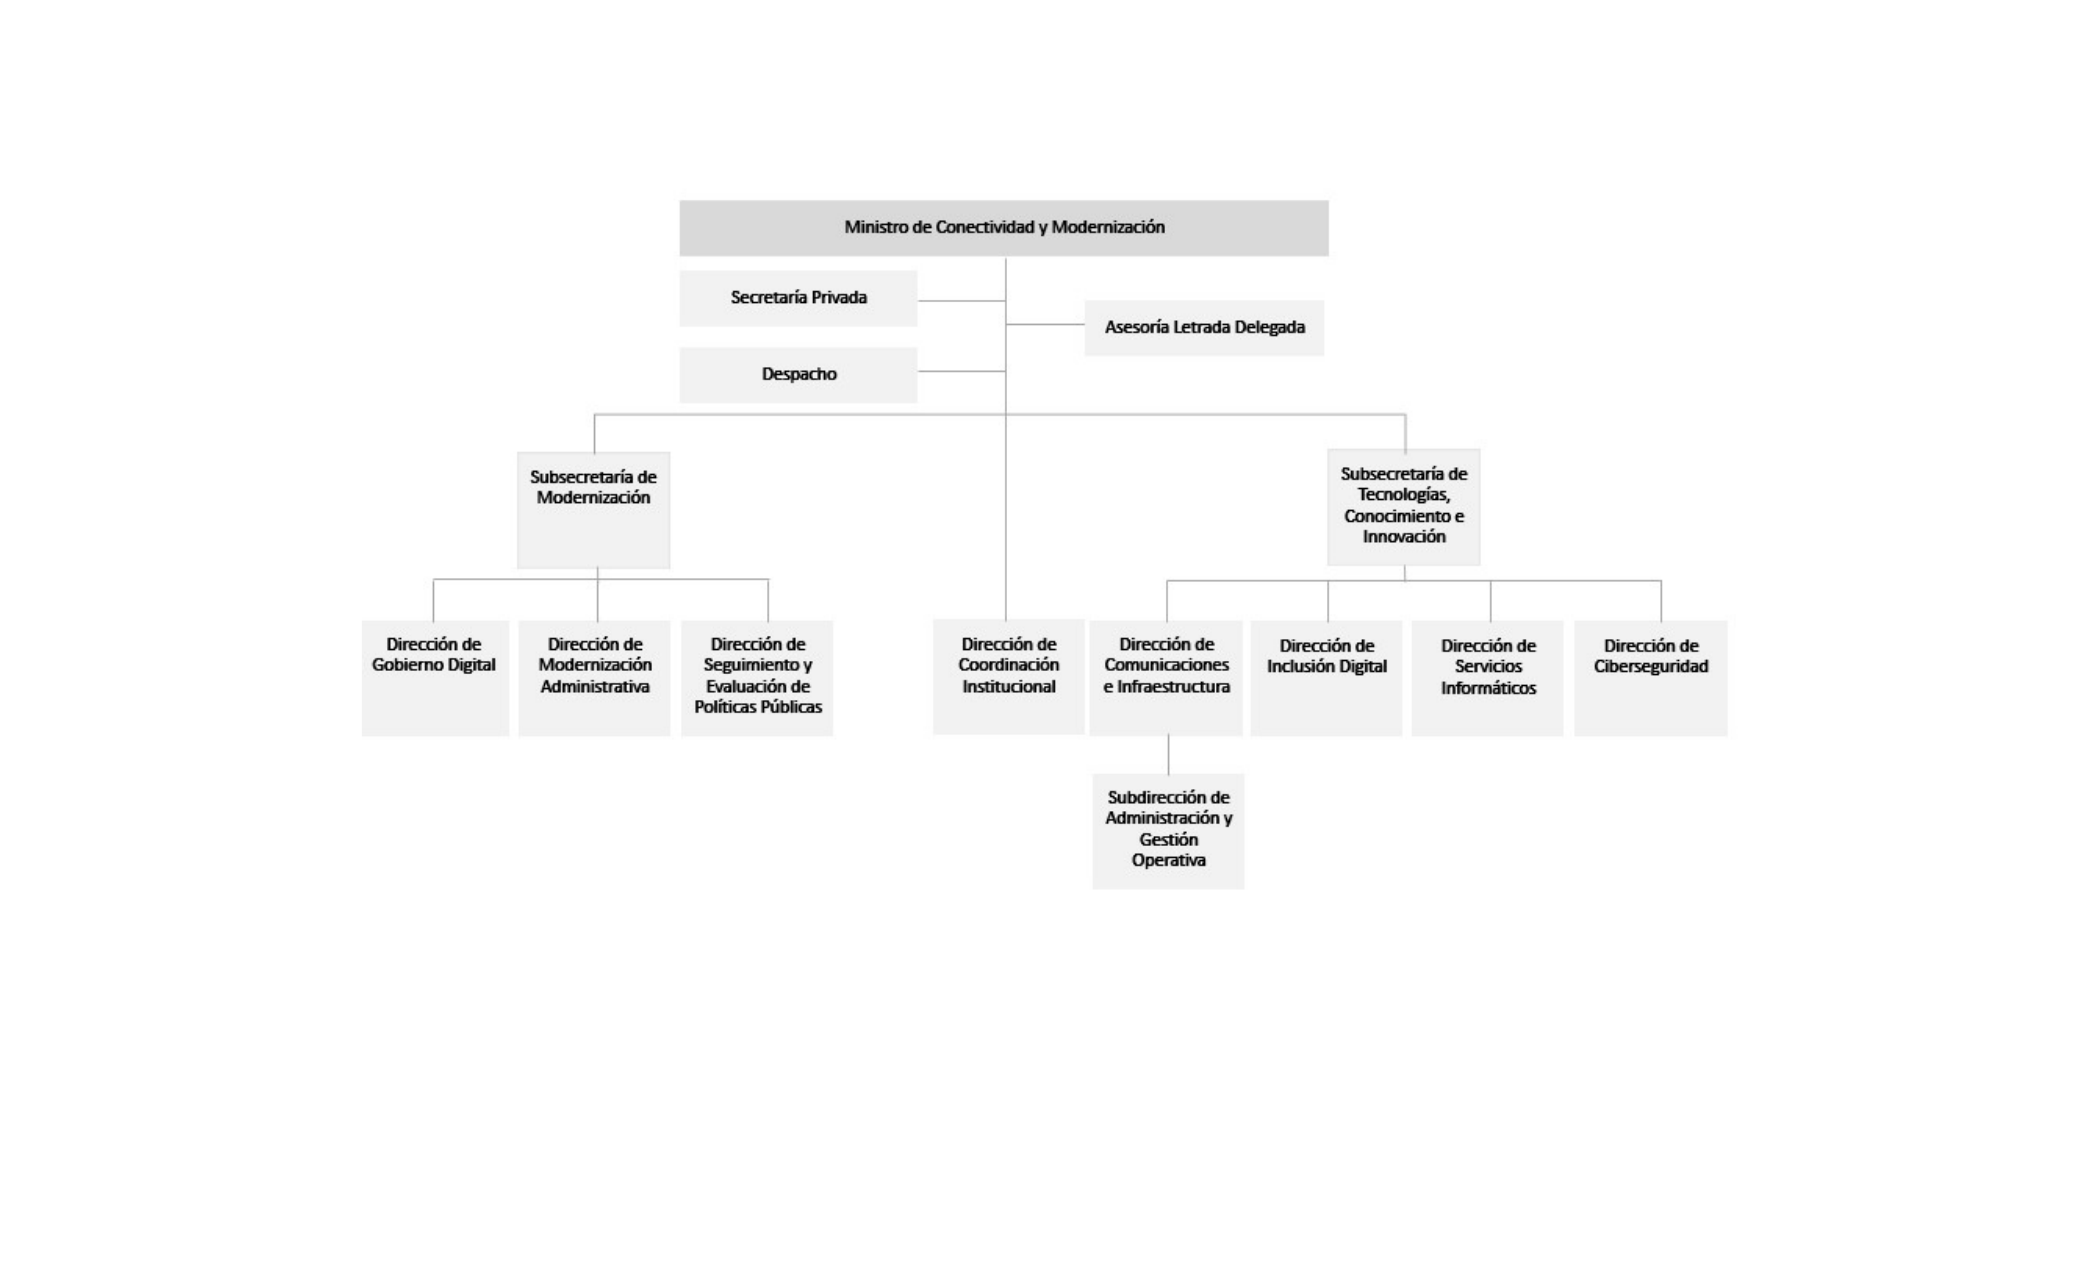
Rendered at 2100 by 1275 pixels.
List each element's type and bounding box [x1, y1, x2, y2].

picture [361, 177, 1739, 921]
